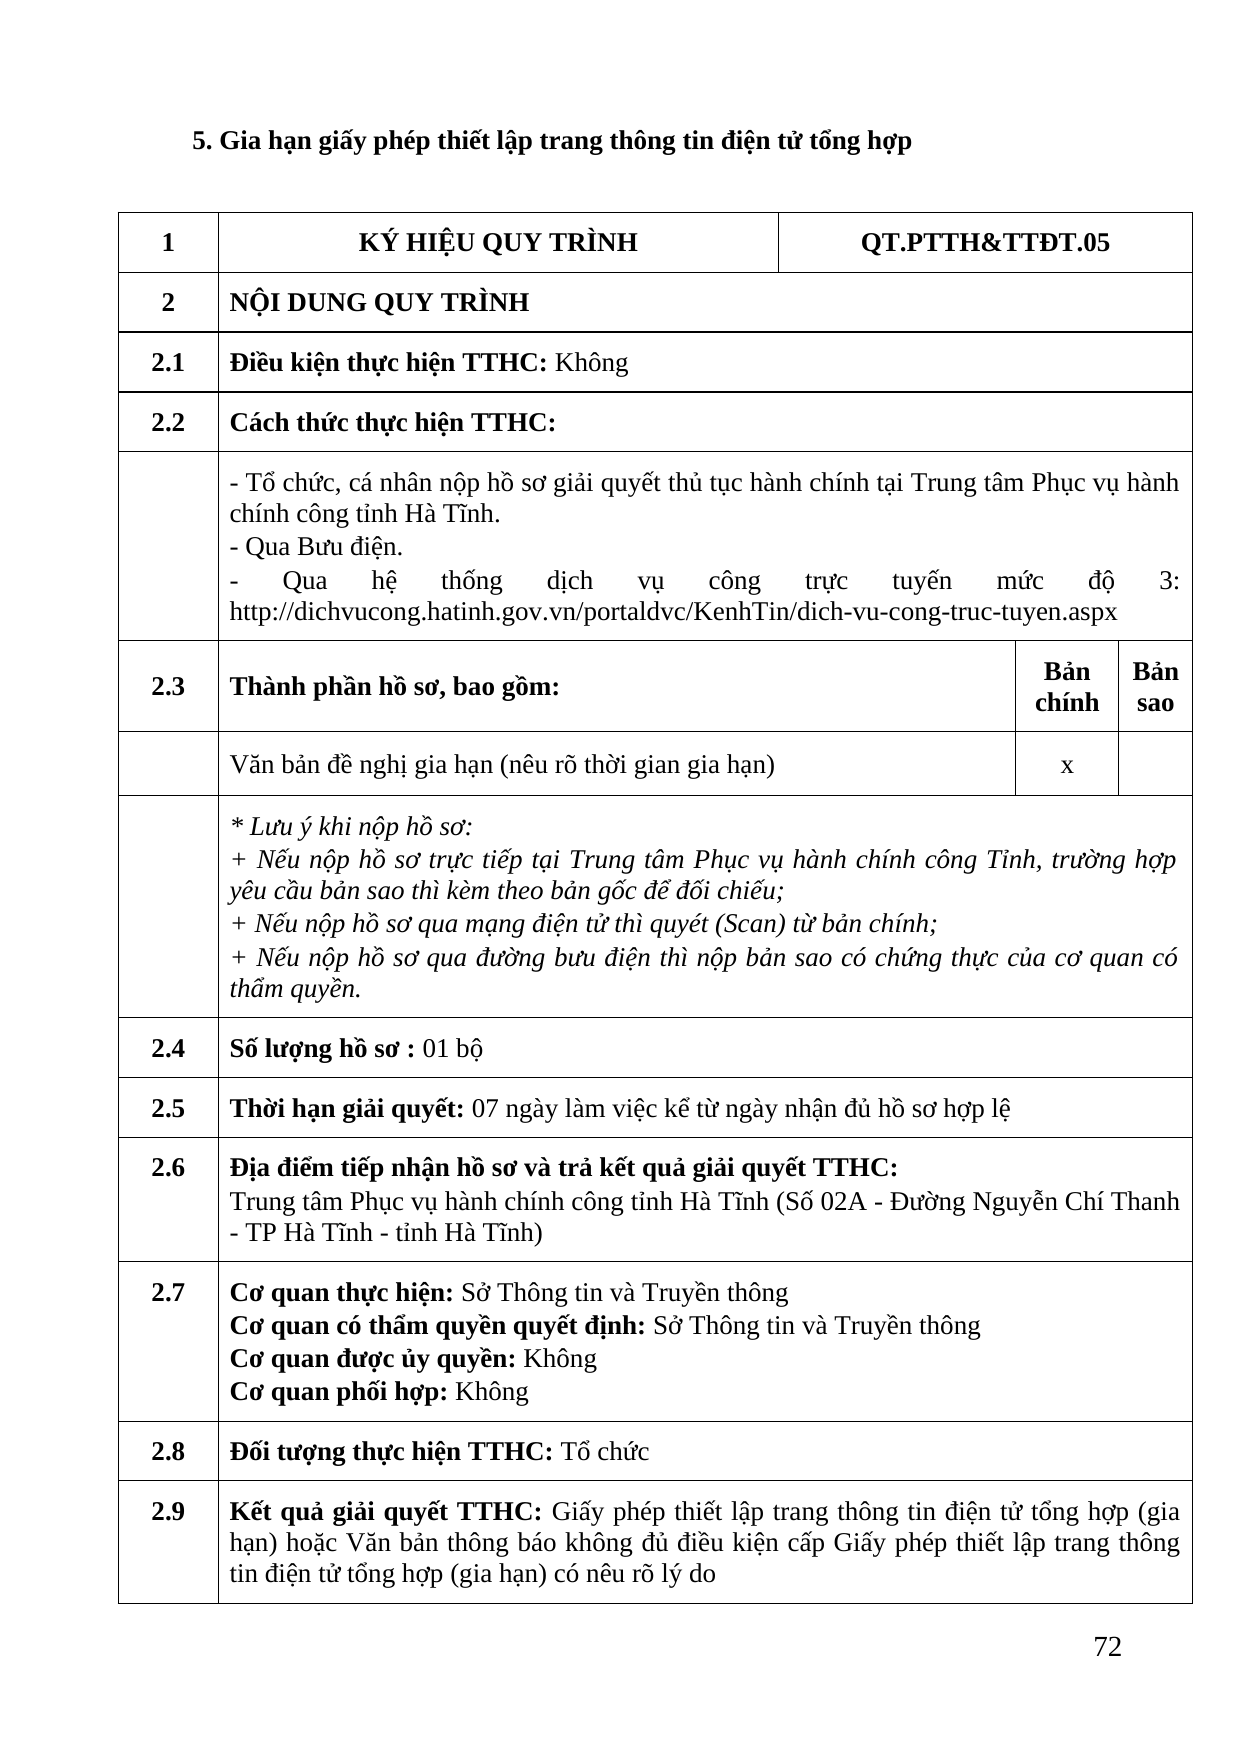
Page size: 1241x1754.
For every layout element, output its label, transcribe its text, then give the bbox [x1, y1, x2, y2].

table_header KÝ HIỆU QUY TRÌNH [219, 213, 778, 272]
table_cell Số lượng hồ sơ : 01 bộ [219, 1018, 1192, 1077]
table_cell Kết quả giải quyết TTHC: Giấy phép thiết lập trang thông tin điện tử tổng hợp (gia hạn) hoặc Văn bản thông báo không đủ điều kiện cấp Giấy phép thiết lập trang thông tin điện tử tổng hợp (gia hạn) có nêu rõ lý do [219, 1481, 1192, 1603]
table_header QT.PTTH&TTĐT.05 [779, 213, 1192, 272]
table_cell x [1016, 732, 1118, 795]
table_cell 2.8 [119, 1422, 218, 1480]
table_cell [119, 796, 218, 1017]
table_cell [119, 452, 218, 640]
table_cell NỘI DUNG QUY TRÌNH [219, 273, 1192, 331]
table_cell Thành phần hồ sơ, bao gồm: [219, 641, 1015, 731]
table_header 1 [119, 213, 218, 272]
table_cell Điều kiện thực hiện TTHC: Không [219, 333, 1192, 391]
table_cell Bản sao [1119, 641, 1192, 731]
table_cell 2.1 [119, 333, 218, 391]
table_cell 2.2 [119, 393, 218, 451]
table_cell Thời hạn giải quyết: 07 ngày làm việc kể từ ngày nhận đủ hồ sơ hợp lệ [219, 1078, 1192, 1137]
table_cell Bản chính [1016, 641, 1118, 731]
table_cell 2.6 [119, 1138, 218, 1261]
table_cell Văn bản đề nghị gia hạn (nêu rõ thời gian gia hạn) [219, 732, 1015, 795]
table_cell 2 [119, 273, 218, 331]
table_cell Đối tượng thực hiện TTHC: Tổ chức [219, 1422, 1192, 1480]
table_cell [1119, 732, 1192, 795]
table_cell 2.4 [119, 1018, 218, 1077]
text 5. Gia hạn giấy phép thiết lập trang thông tin điện tử tổng hợp [118, 124, 1122, 156]
table_cell - Tổ chức, cá nhân nộp hồ sơ giải quyết thủ tục hành chính tại Trung tâm Phục vụ hành chính công tỉnh Hà Tĩnh. - Qua Bưu điện. - Qua hệ thống dịch vụ công trực tuyến mức độ 3: http://dichvucong.hatinh.gov.vn/portaldvc/KenhTin/dich-vu-cong-truc-tuyen.aspx [219, 452, 1192, 640]
table_cell Địa điểm tiếp nhận hồ sơ và trả kết quả giải quyết TTHC: Trung tâm Phục vụ hành chính công tỉnh Hà Tĩnh (Số 02A - Đường Nguyễn Chí Thanh - TP Hà Tĩnh - tỉnh Hà Tĩnh) [219, 1138, 1192, 1261]
table_cell 2.5 [119, 1078, 218, 1137]
table_cell Cơ quan thực hiện: Sở Thông tin và Truyền thông Cơ quan có thẩm quyền quyết định: Sở Thông tin và Truyền thông Cơ quan được ủy quyền: Không Cơ quan phối hợp: Không [219, 1262, 1192, 1421]
table_cell 2.3 [119, 641, 218, 731]
table_cell 2.7 [119, 1262, 218, 1421]
table_cell [119, 732, 218, 795]
table_cell Cách thức thực hiện TTHC: [219, 393, 1192, 451]
table_cell 2.9 [119, 1481, 218, 1603]
table_cell * Lưu ý khi nộp hồ sơ: + Nếu nộp hồ sơ trực tiếp tại Trung tâm Phục vụ hành chính công Tỉnh, trường hợp yêu cầu bản sao thì kèm theo bản gốc để đối chiếu; + Nếu nộp hồ sơ qua mạng điện tử thì quyét (Scan) từ bản chính; + Nếu nộp hồ sơ qua đường bưu điện thì nộp bản sao có chứng thực của cơ quan có thẩm quyền. [219, 796, 1192, 1017]
